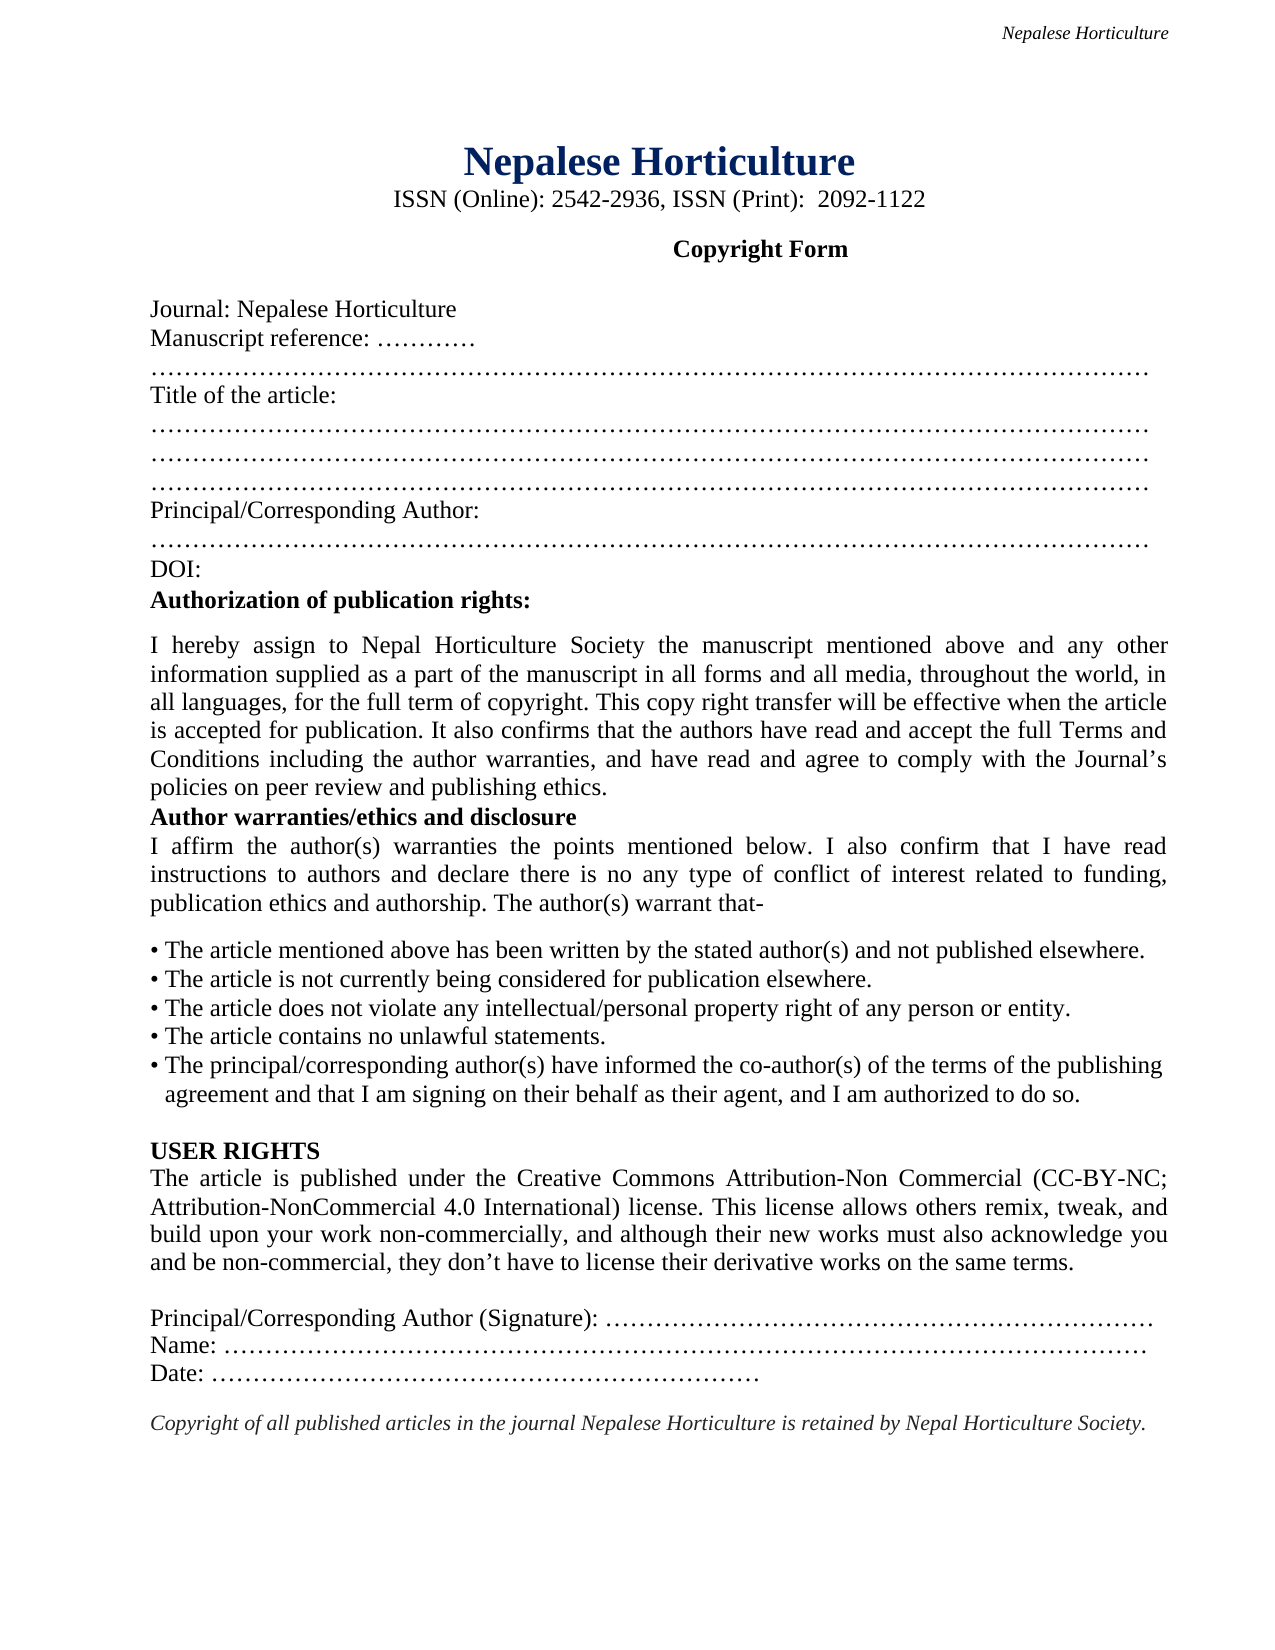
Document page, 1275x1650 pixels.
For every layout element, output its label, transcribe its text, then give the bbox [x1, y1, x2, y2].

text Principal/Corresponding Author (Signature): ………………………………………………………… [150, 1304, 1169, 1332]
list The article mentioned above has been written by the stated author(s) and not published elsewhere. [150, 935, 1169, 964]
text Name: ………………………………………………………………………………………………… [150, 1332, 1169, 1359]
text USER RIGHTS [150, 1136, 1169, 1164]
text Copyright of all published articles in the journal Nepalese Horticulture is retained by Nepal Horticulture Society. [150, 1410, 1169, 1436]
text ………………………………………………………………………………………………………… [150, 467, 1169, 495]
text The article is published under the Creative Commons Attribution-Non Commercial (CC-BY-NC; Attribution-NonCommercial 4.0 International) license. This license allows others remix, tweak, and build upon your work non-commercially, and although their new works must also acknowledge you and be non-commercial, they don’t have to license their derivative works on the same terms. [150, 1164, 1169, 1276]
text Nepalese Horticulture [150, 137, 1169, 184]
text ………………………………………………………………………………………………………… [150, 409, 1169, 438]
text Author warranties/ethics and disclosure [150, 801, 1169, 832]
text ………………………………………………………………………………………………………… [150, 524, 1169, 553]
text Principal/Corresponding Author: [150, 495, 1169, 524]
list The article does not violate any intellectual/personal property right of any person or entity. [150, 993, 1169, 1021]
text Copyright Form [352, 234, 1169, 263]
list The article is not currently being considered for publication elsewhere. [150, 964, 1169, 993]
text ………………………………………………………………………………………………………… [150, 352, 1169, 380]
text ISSN (Online): 2542-2936, ISSN (Print): 2092-1122 [150, 184, 1169, 213]
text ………………………………………………………………………………………………………… [150, 438, 1169, 467]
text I hereby assign to Nepal Horticulture Society the manuscript mentioned above and any other information supplied as a part of the manuscript in all forms and all media, throughout the world, in all languages, for the full term of copyright. This copy right transfer will be effective when the article is accepted for publication. It also confirms that the authors have read and accept the full Terms and Conditions including the author warranties, and have read and agree to comply with the Journal’s policies on peer review and publishing ethics. [150, 631, 1169, 801]
text DOI: [150, 553, 1169, 584]
list The article contains no unlawful statements. [150, 1021, 1169, 1050]
text Manuscript reference: ………… [150, 323, 1169, 352]
text I affirm the author(s) warranties the points mentioned below. I also confirm that I have read instructions to authors and declare there is no any type of conflict of interest related to funding, publication ethics and authorship. The author(s) warrant that- [150, 832, 1169, 916]
text Authorization of publication rights: [150, 584, 1169, 615]
text Date: ………………………………………………………… [150, 1359, 1169, 1387]
text Journal: Nepalese Horticulture [150, 294, 1169, 322]
list The principal/corresponding author(s) have informed the co-author(s) of the terms of the publishing agreement and that I am signing on their behalf as their agent, and I am authorized to do so. [150, 1050, 1169, 1108]
text Title of the article: [150, 380, 1169, 409]
